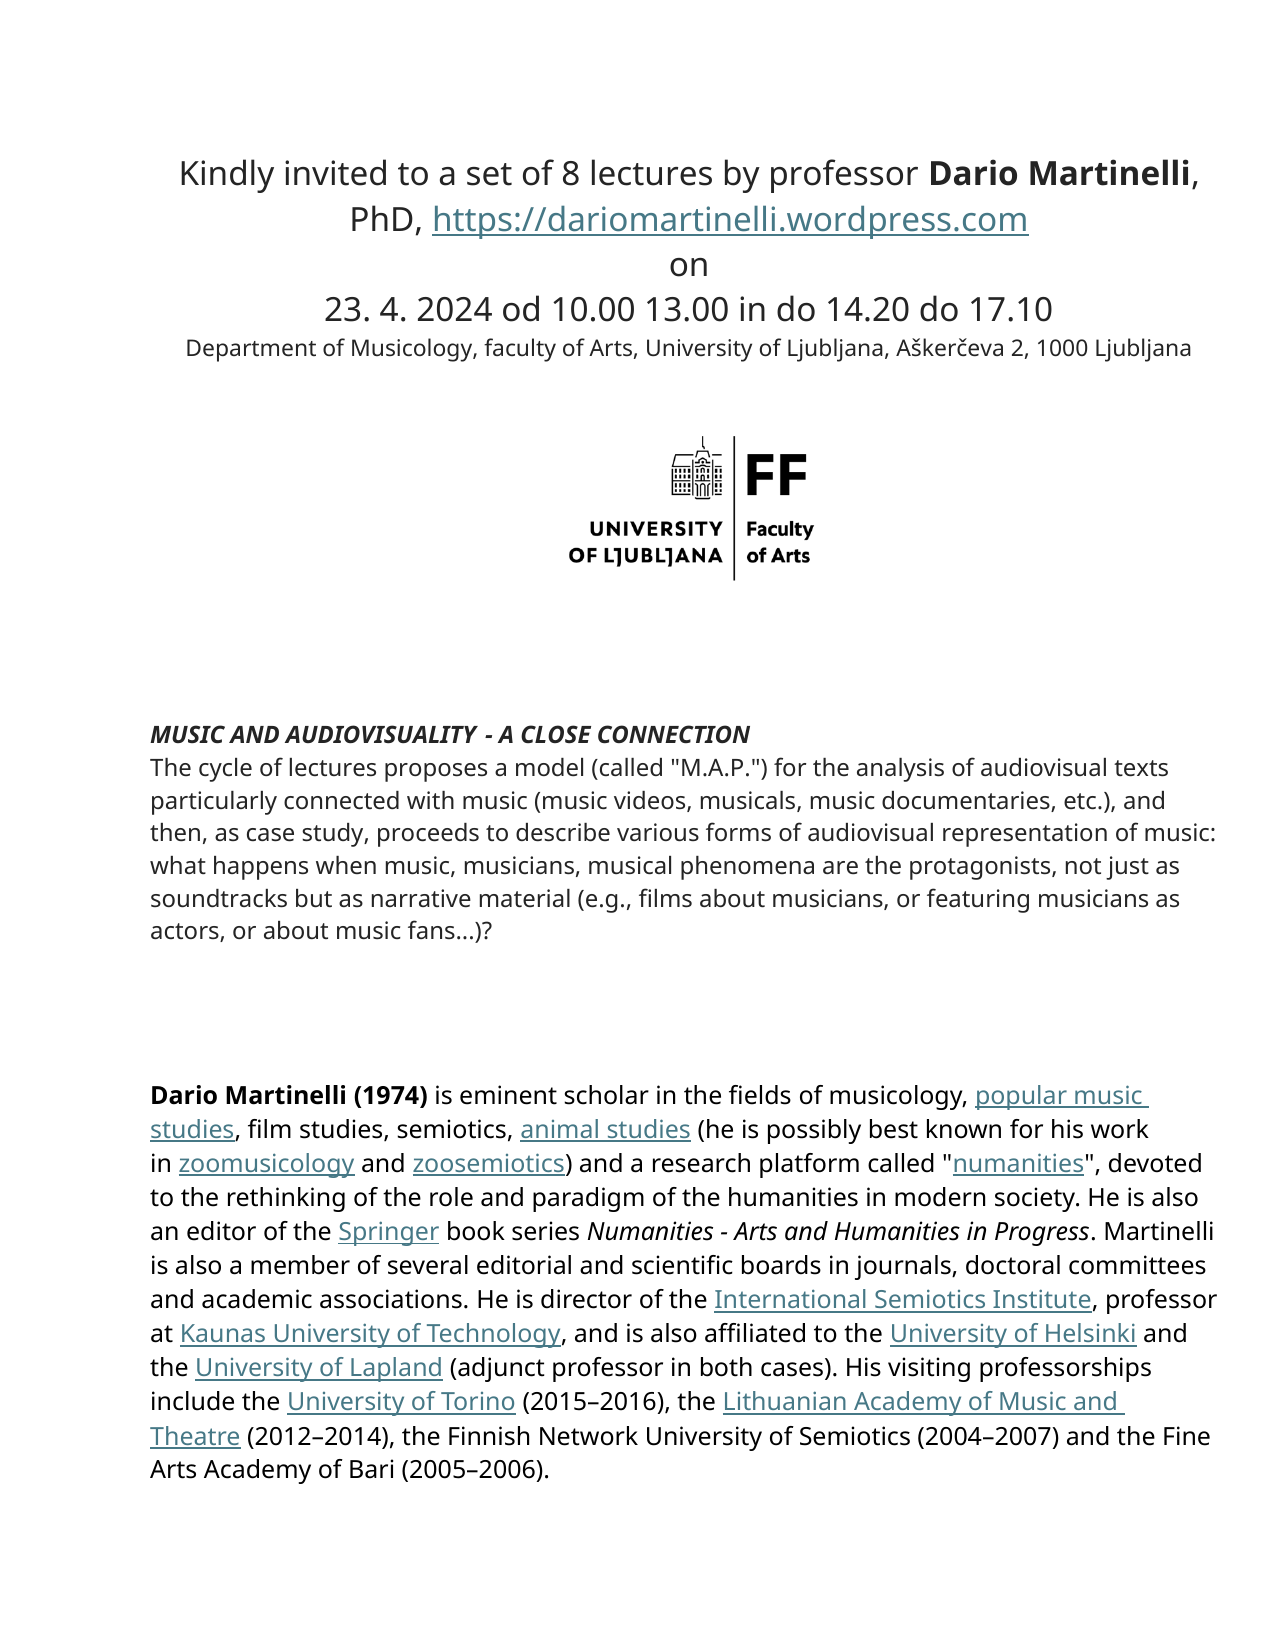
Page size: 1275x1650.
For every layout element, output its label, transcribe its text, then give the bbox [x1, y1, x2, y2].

text on [150, 241, 1228, 286]
picture [528, 395, 850, 621]
text Dario Martinelli (1974) is eminent scholar in the fields of musicology, popular music studies, film studies, semiotics, animal studies (he is possibly best known for his work in zoomusicology and zoosemiotics) and a research platform called "numanities", devoted to the rethinking of the role and paradigm of the humanities in modern society. He is also an editor of the Springer book series Numanities - Arts and Humanities in Progress. Martinelli is also a member of several editorial and scientific boards in journals, doctoral committees and academic associations. He is director of the International Semiotics Institute, professor at Kaunas University of Technology, and is also affiliated to the University of Helsinki and the University of Lapland (adjunct professor in both cases). His visiting professorships include the University of Torino (2015–2016), the Lithuanian Academy of Music and Theatre (2012–2014), the Finnish Network University of Semiotics (2004–2007) and the Fine Arts Academy of Bari (2005–2006). [150, 1077, 1228, 1486]
text MUSIC AND AUDIOVISUALITY - A CLOSE CONNECTION [150, 718, 1228, 751]
text The cycle of lectures proposes a model (called "M.A.P.") for the analysis of audiovisual texts particularly connected with music (music videos, musicals, music documentaries, etc.), and then, as case study, proceeds to describe various forms of audiovisual representation of music: what happens when music, musicians, musical phenomena are the protagonists, not just as soundtracks but as narrative material (e.g., films about musicians, or featuring musicians as actors, or about music fans...)? [150, 751, 1228, 947]
text 23. 4. 2024 od 10.00 13.00 in do 14.20 do 17.10 [150, 286, 1228, 332]
text Kindly invited to a set of 8 lectures by professor Dario Martinelli, PhD, https://dariomartinelli.wordpress.com [150, 150, 1228, 241]
text Department of Musicology, faculty of Arts, University of Ljubljana, Aškerčeva 2, 1000 Ljubljana [150, 332, 1228, 363]
